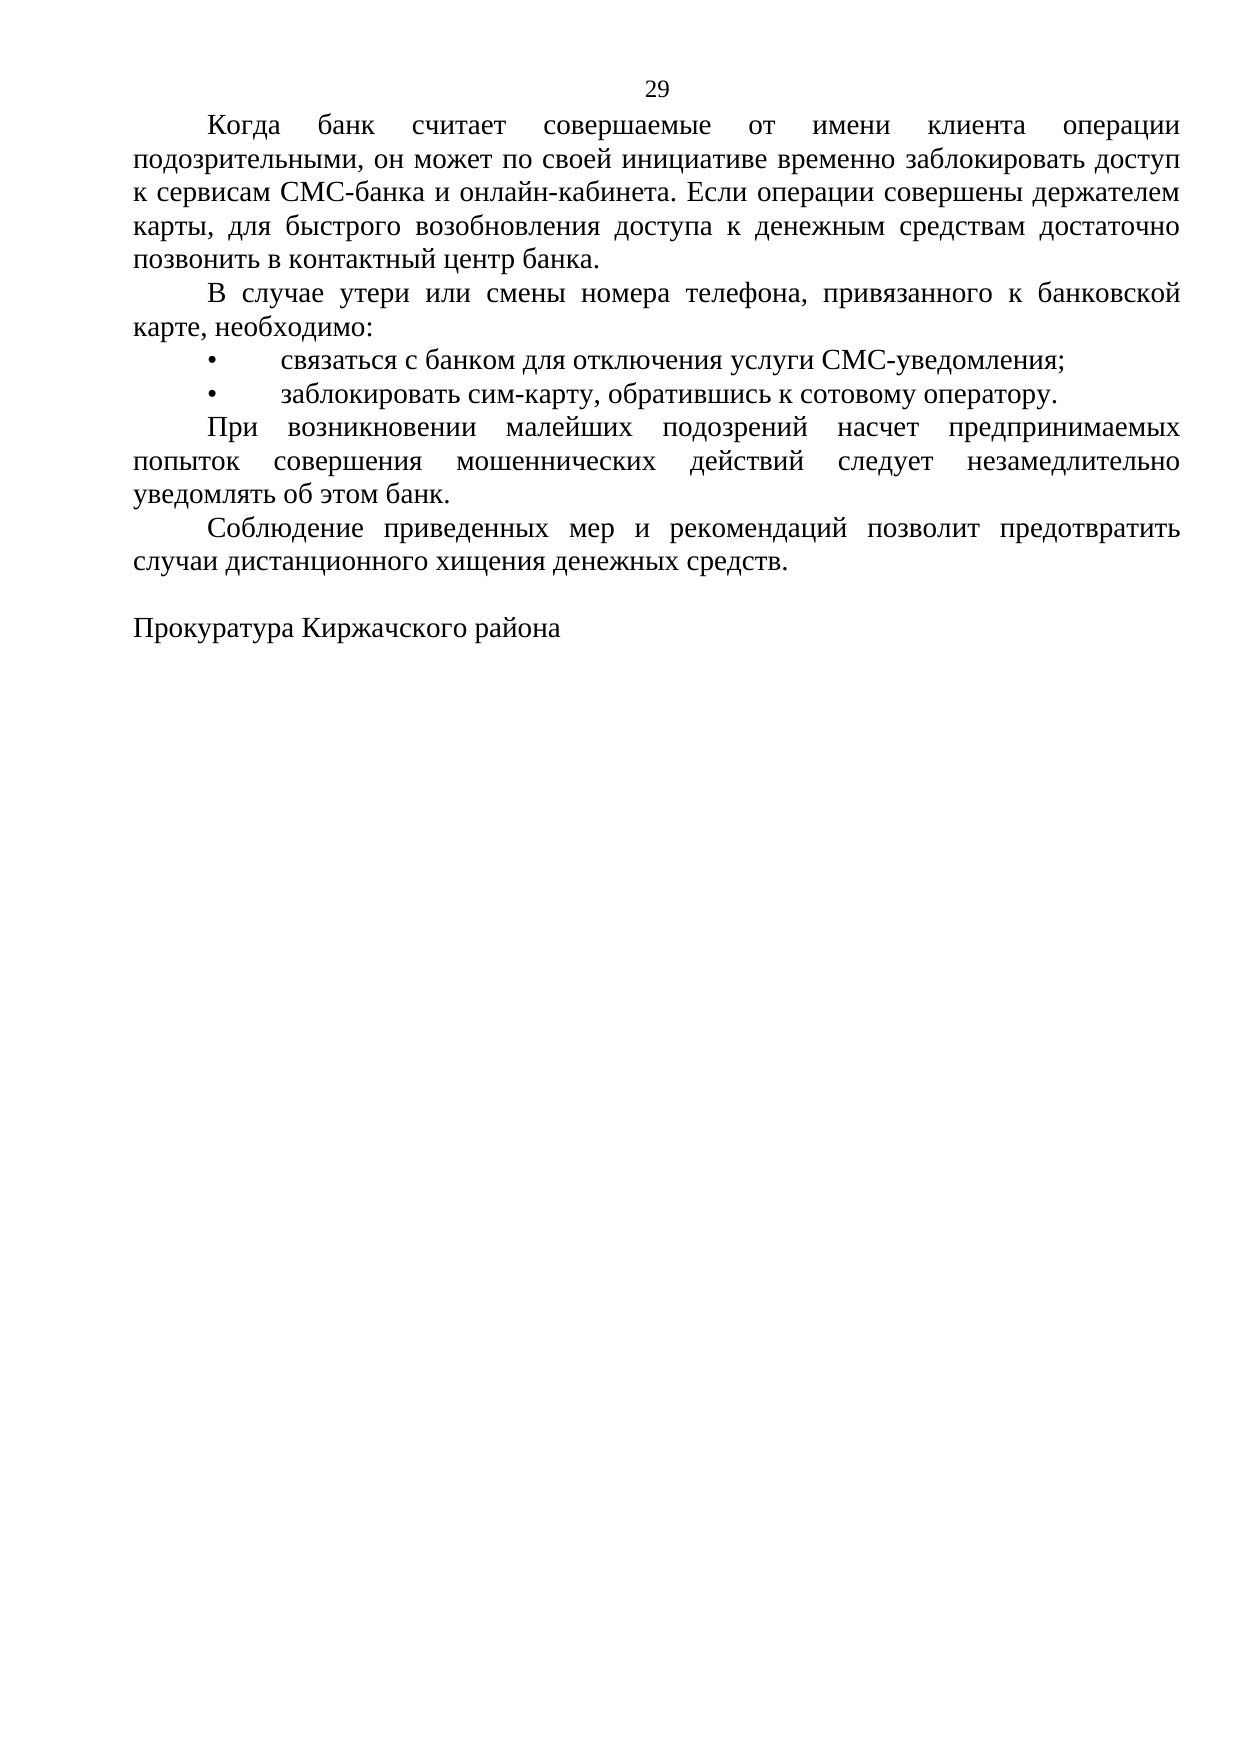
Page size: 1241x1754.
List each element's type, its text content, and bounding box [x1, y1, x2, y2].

text • связаться с банком для отключения услуги CMC-уведомления; [133, 342, 1181, 376]
text Когда банк считает совершаемые от имени клиента операции подозрительными, он может по своей инициативе временно заблокировать доступ к сервисам CMC-банка и онлайн-кабинета. Если операции совершены держателем карты, для быстрого возобновления доступа к денежным средствам достаточно позвонить в контактный центр банка. [133, 107, 1181, 275]
text В случае утери или смены номера телефона, привязанного к банковской карте, необходимо: [133, 275, 1181, 342]
text При возникновении малейших подозрений насчет предпринимаемых попыток совершения мошеннических действий следует незамедлительно уведомлять об этом банк. [133, 409, 1181, 510]
text Прокуратура Киржачского района [133, 611, 1181, 644]
text Соблюдение приведенных мер и рекомендаций позволит предотвратить случаи дистанционного хищения денежных средств. [133, 510, 1181, 577]
text • заблокировать сим-карту, обратившись к сотовому оператору. [133, 376, 1181, 409]
